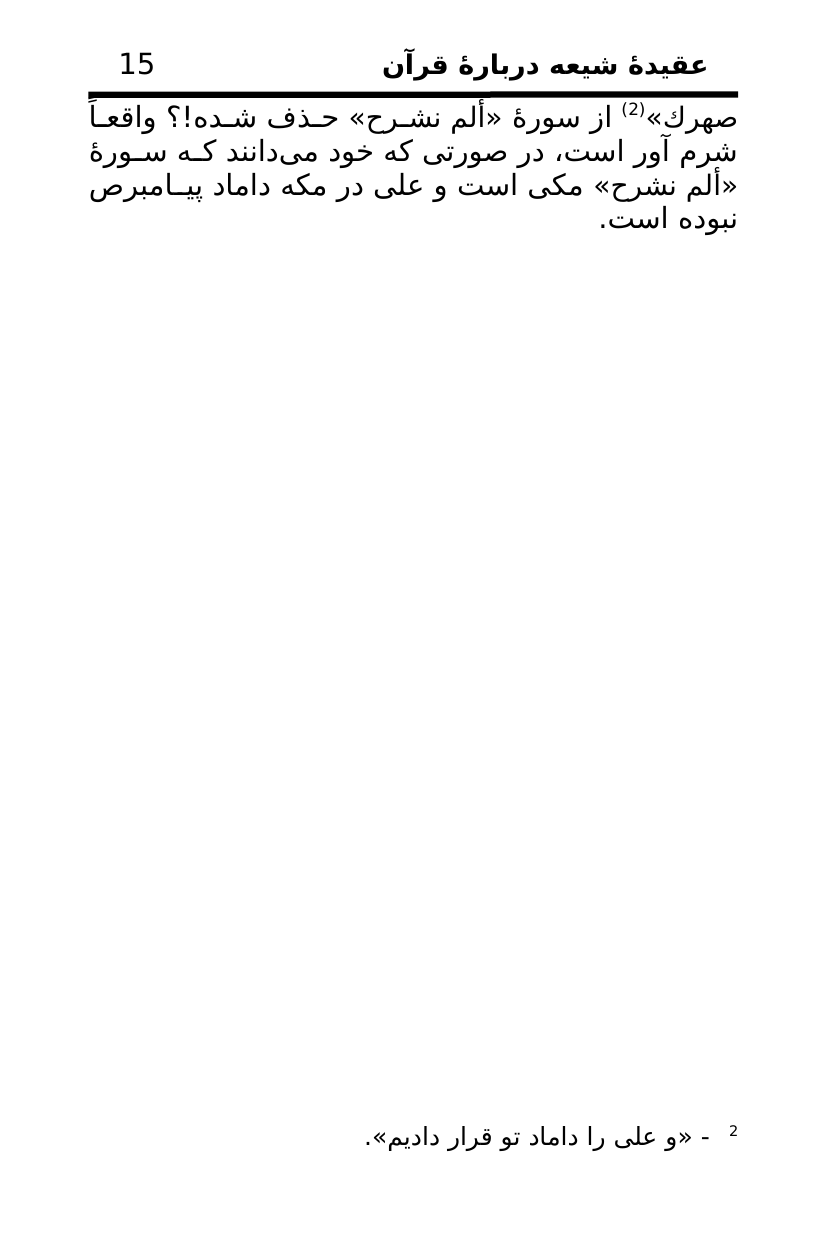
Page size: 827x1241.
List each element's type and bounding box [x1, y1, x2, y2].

text [89, 100, 738, 236]
